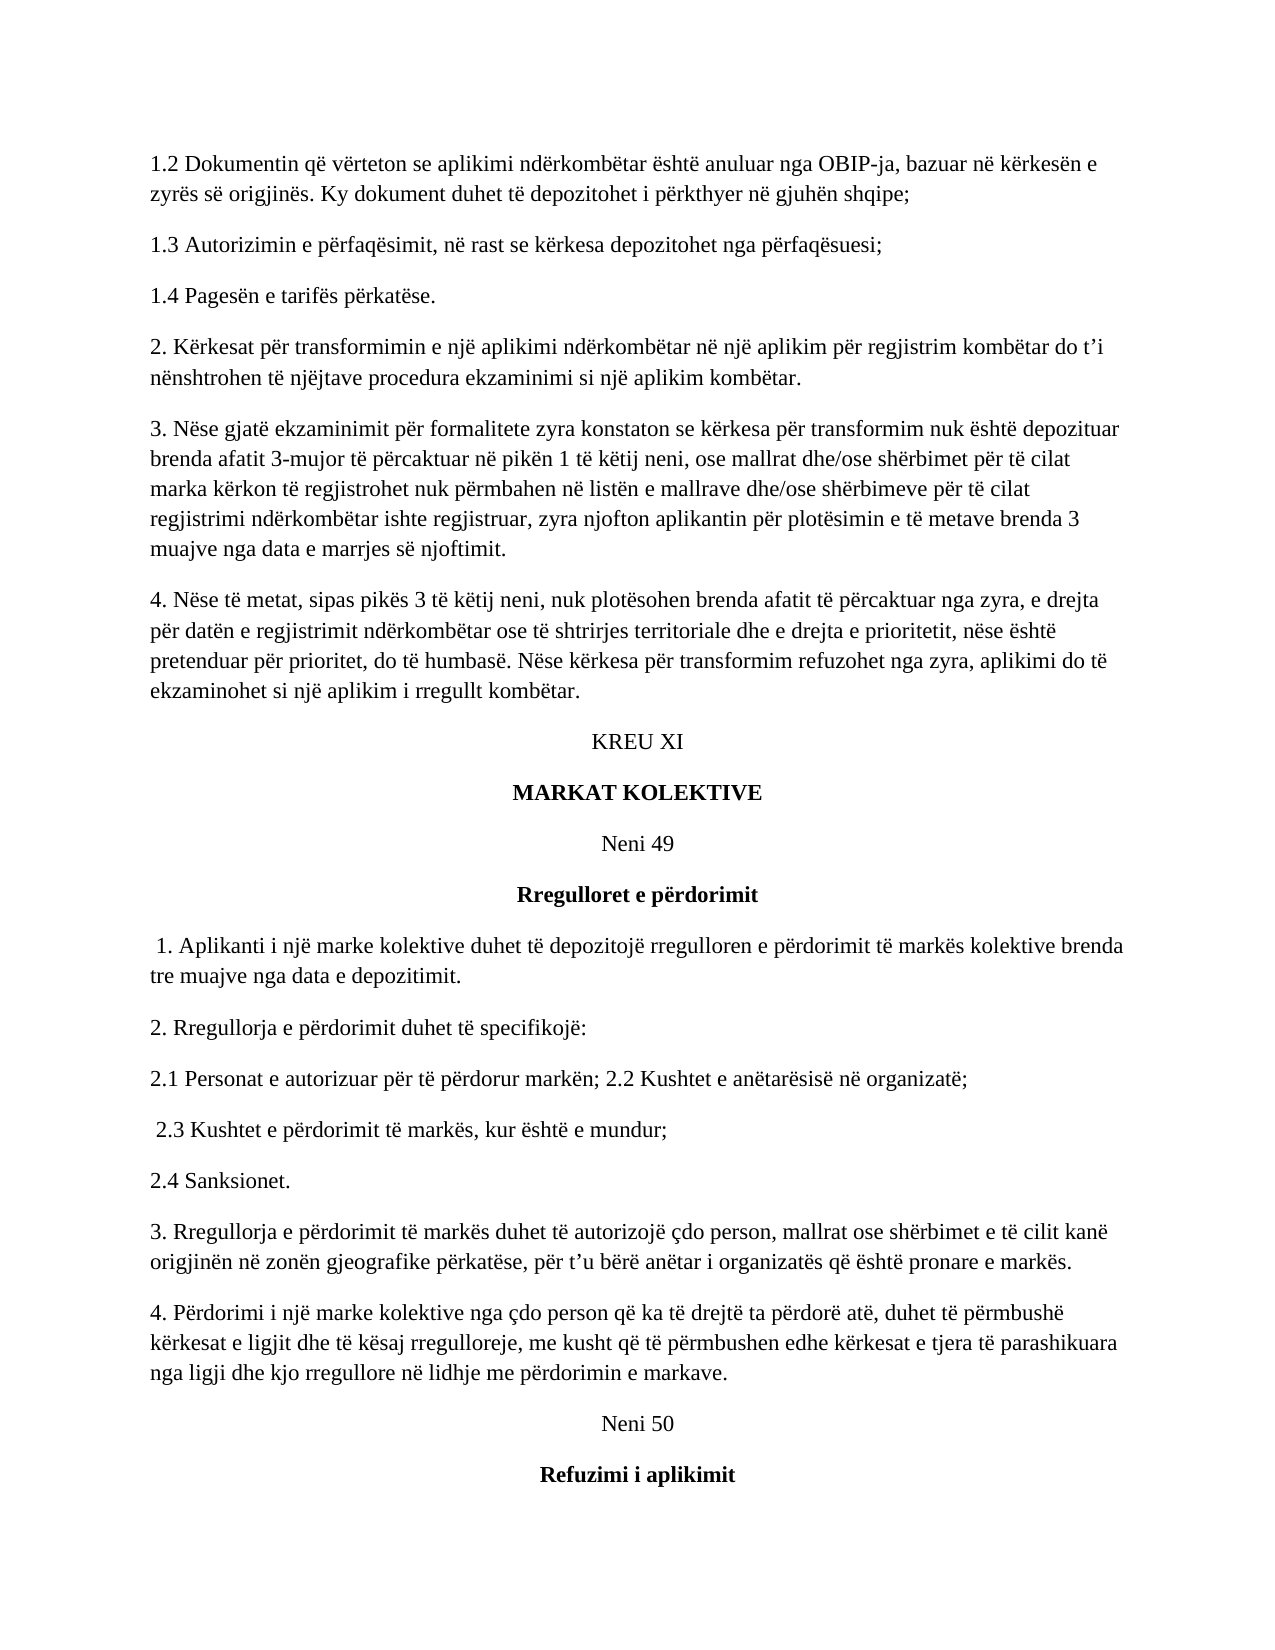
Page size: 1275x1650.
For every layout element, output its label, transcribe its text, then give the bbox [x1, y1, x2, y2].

text 2.4 Sanksionet. [150, 1167, 1125, 1193]
text KREU XI [150, 728, 1125, 754]
text 3. Nëse gjatë ekzaminimit për formalitete zyra konstaton se kërkesa për transformim nuk është depozituar brenda afatit 3-mujor të përcaktuar në pikën 1 të këtij neni, ose mallrat dhe/ose shërbimet për të cilat marka kërkon të regjistrohet nuk përmbahen në listën e mallrave dhe/ose shërbimeve për të cilat regjistrimi ndërkombëtar ishte regjistruar, zyra njofton aplikantin për plotësimin e të metave brenda 3 muajve nga data e marrjes së njoftimit. [150, 414, 1125, 562]
text Rregulloret e përdorimit [150, 881, 1125, 908]
text 3. Rregullorja e përdorimit të markës duhet të autorizojë çdo person, mallrat ose shërbimet e të cilit kanë origjinën në zonën gjeografike përkatëse, për t’u bërë anëtar i organizatës që është pronare e markës. [150, 1218, 1125, 1274]
text Neni 49 [150, 830, 1125, 857]
text 2.3 Kushtet e përdorimit të markës, kur është e mundur; [150, 1116, 1125, 1142]
text 1.3 Autorizimin e përfaqësimit, në rast se kërkesa depozitohet nga përfaqësuesi; [150, 231, 1125, 258]
text Neni 50 [150, 1410, 1125, 1437]
text 1.4 Pagesën e tarifës përkatëse. [150, 282, 1125, 309]
text 4. Nëse të metat, sipas pikës 3 të këtij neni, nuk plotësohen brenda afatit të përcaktuar nga zyra, e drejta për datën e regjistrimit ndërkombëtar ose të shtrirjes territoriale dhe e drejta e prioritetit, nëse është pretenduar për prioritet, do të humbasë. Nëse kërkesa për transformim refuzohet nga zyra, aplikimi do të ekzaminohet si një aplikim i rregullt kombëtar. [150, 586, 1125, 703]
text 2. Kërkesat për transformimin e një aplikimi ndërkombëtar në një aplikim për regjistrim kombëtar do t’i nënshtrohen të njëjtave procedura ekzaminimi si një aplikim kombëtar. [150, 333, 1125, 390]
text 2. Rregullorja e përdorimit duhet të specifikojë: [150, 1013, 1125, 1040]
text 1. Aplikanti i një marke kolektive duhet të depozitojë rregulloren e përdorimit të markës kolektive brenda tre muajve nga data e depozitimit. [150, 932, 1125, 989]
text 2.1 Personat e autorizuar për të përdorur markën; 2.2 Kushtet e anëtarësisë në organizatë; [150, 1064, 1125, 1091]
text 1.2 Dokumentin që vërteton se aplikimi ndërkombëtar është anuluar nga OBIP-ja, bazuar në kërkesën e zyrës së origjinës. Ky dokument duhet të depozitohet i përkthyer në gjuhën shqipe; [150, 150, 1125, 207]
text 4. Përdorimi i një marke kolektive nga çdo person që ka të drejtë ta përdorë atë, duhet të përmbushë kërkesat e ligjit dhe të kësaj rregulloreje, me kusht që të përmbushen edhe kërkesat e tjera të parashikuara nga ligji dhe kjo rregullore në lidhje me përdorimin e markave. [150, 1299, 1125, 1386]
text Refuzimi i aplikimit [150, 1461, 1125, 1488]
text MARKAT KOLEKTIVE [150, 779, 1125, 806]
